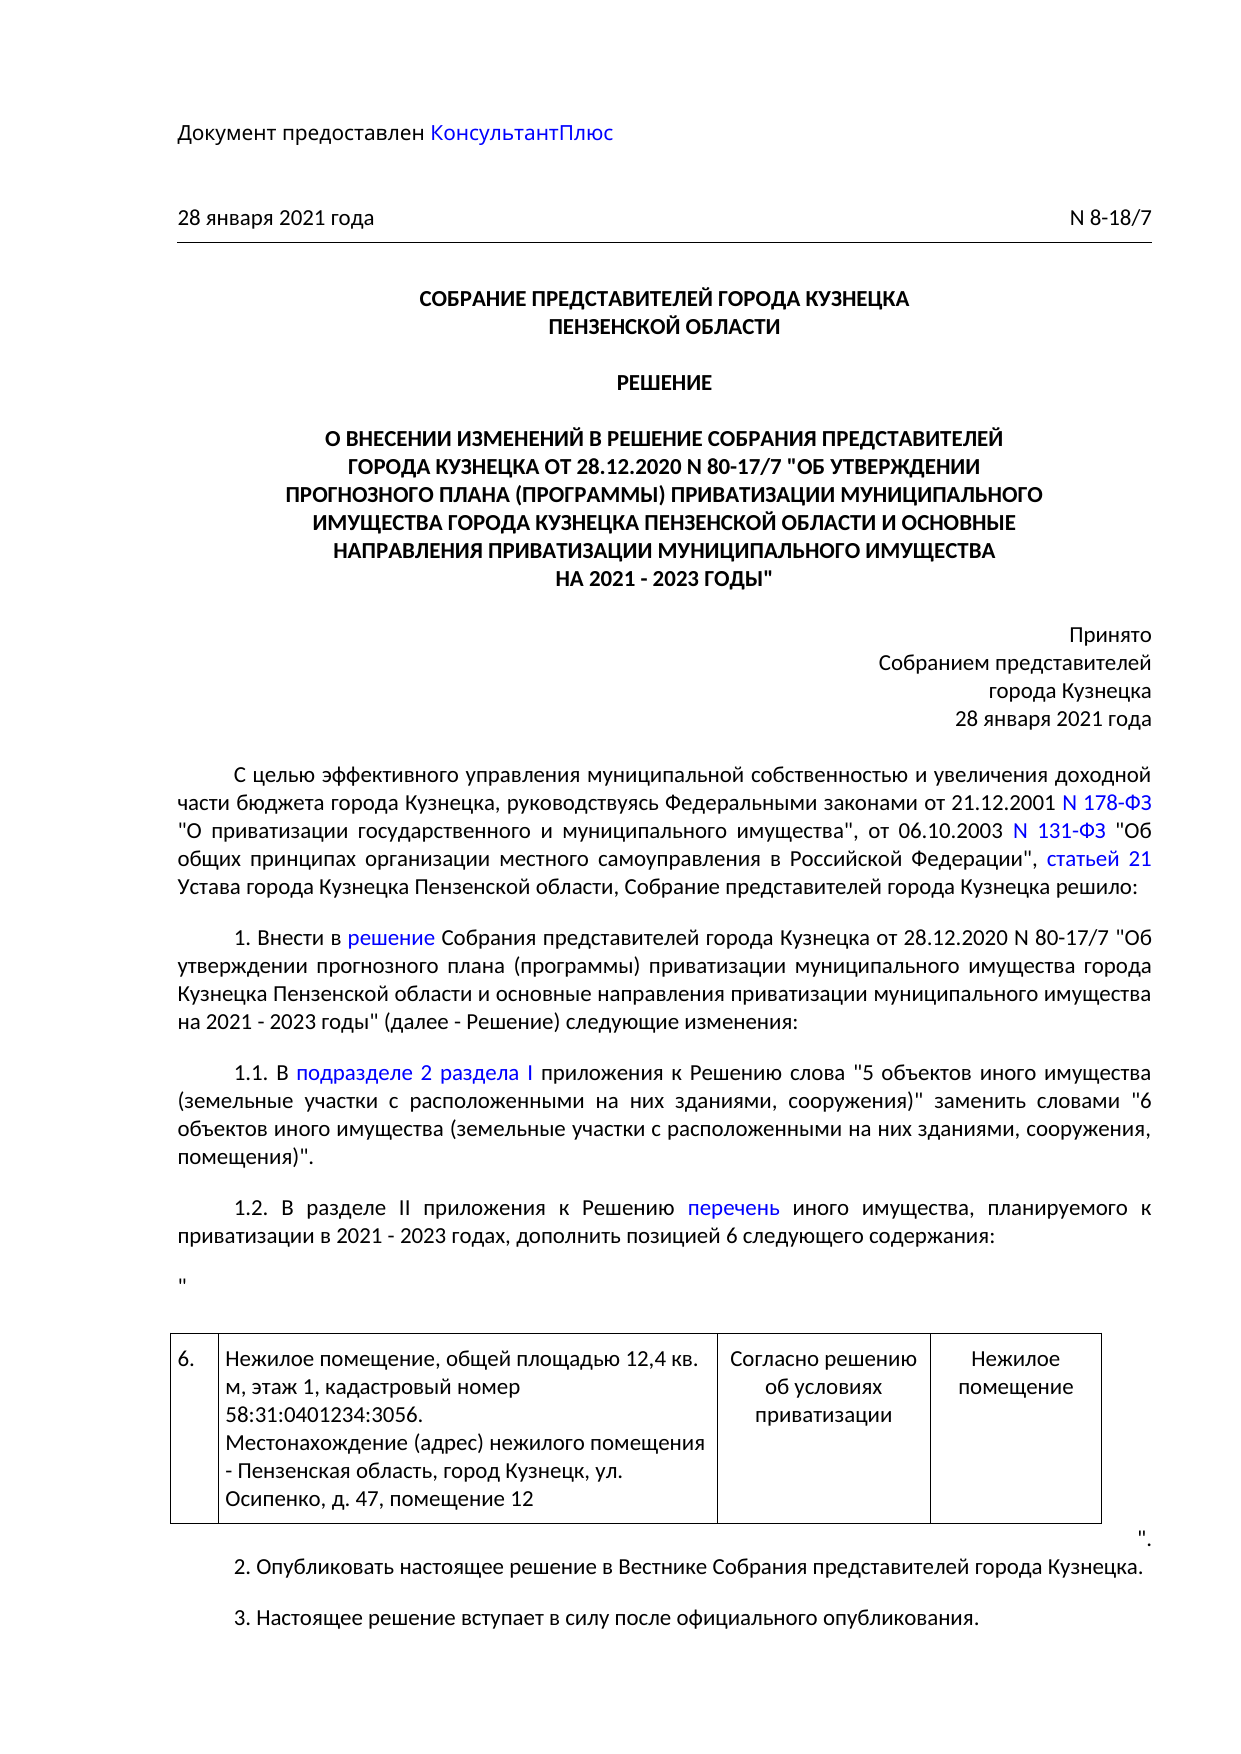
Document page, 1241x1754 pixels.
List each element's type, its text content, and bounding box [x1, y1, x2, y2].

text Принято [177, 620, 1152, 648]
text ". [177, 1524, 1152, 1552]
table_header Нежилое помещение, общей площадью 12,4 кв. м, этаж 1, кадастровый номер 58:31:0401234:3056. Местонахождение (адрес) нежилого помещения - Пензенская область, город Кузнецк, ул. Осипенко, д. 47, помещение 12 [219, 1334, 717, 1523]
text 2. Опубликовать настоящее решение в Вестнике Собрания представителей города Кузнецка. [177, 1552, 1152, 1580]
title НАПРАВЛЕНИЯ ПРИВАТИЗАЦИИ МУНИЦИПАЛЬНОГО ИМУЩЕСТВА [177, 536, 1152, 564]
text С целью эффективного управления муниципальной собственностью и увеличения доходной части бюджета города Кузнецка, руководствуясь Федеральными законами от 21.12.2001 N 178-ФЗ "О приватизации государственного и муниципального имущества", от 06.10.2003 N 131-ФЗ "Об общих принципах организации местного самоуправления в Российской Федерации", статьей 21 Устава города Кузнецка Пензенской области, Собрание представителей города Кузнецка решило: [177, 760, 1152, 900]
table_header N 8-18/7 [664, 203, 1152, 231]
title ГОРОДА КУЗНЕЦКА ОТ 28.12.2020 N 80-17/7 "ОБ УТВЕРЖДЕНИИ [177, 452, 1152, 480]
title Документ предоставлен КонсультантПлюс [177, 118, 1152, 175]
table_header Нежилое помещение [931, 1334, 1101, 1523]
title О ВНЕСЕНИИ ИЗМЕНЕНИЙ В РЕШЕНИЕ СОБРАНИЯ ПРЕДСТАВИТЕЛЕЙ [177, 424, 1152, 452]
text 28 января 2021 года [177, 704, 1152, 732]
title ИМУЩЕСТВА ГОРОДА КУЗНЕЦКА ПЕНЗЕНСКОЙ ОБЛАСТИ И ОСНОВНЫЕ [177, 508, 1152, 536]
text 1. Внести в решение Собрания представителей города Кузнецка от 28.12.2020 N 80-17/7 "Об утверждении прогнозного плана (программы) приватизации муниципального имущества города Кузнецка Пензенской области и основные направления приватизации муниципального имущества на 2021 - 2023 годы" (далее - Решение) следующие изменения: [177, 923, 1152, 1035]
text 3. Настоящее решение вступает в силу после официального опубликования. [177, 1603, 1152, 1631]
text 1.2. В разделе II приложения к Решению перечень иного имущества, планируемого к приватизации в 2021 - 2023 годах, дополнить позицией 6 следующего содержания: [177, 1193, 1152, 1249]
title ПРОГНОЗНОГО ПЛАНА (ПРОГРАММЫ) ПРИВАТИЗАЦИИ МУНИЦИПАЛЬНОГО [177, 480, 1152, 508]
title НА 2021 - 2023 ГОДЫ" [177, 564, 1152, 592]
title ПЕНЗЕНСКОЙ ОБЛАСТИ [177, 312, 1152, 340]
table_header Согласно решению об условиях приватизации [718, 1334, 930, 1523]
text Собранием представителей [177, 648, 1152, 676]
table_header 28 января 2021 года [177, 203, 664, 231]
text " [177, 1272, 1152, 1300]
text 1.1. В подразделе 2 раздела I приложения к Решению слова "5 объектов иного имущества (земельные участки с расположенными на них зданиями, сооружения)" заменить словами "6 объектов иного имущества (земельные участки с расположенными на них зданиями, сооружения, помещения)". [177, 1058, 1152, 1170]
title РЕШЕНИЕ [177, 368, 1152, 396]
table_header 6. [171, 1334, 218, 1523]
text города Кузнецка [177, 676, 1152, 704]
title СОБРАНИЕ ПРЕДСТАВИТЕЛЕЙ ГОРОДА КУЗНЕЦКА [177, 284, 1152, 312]
